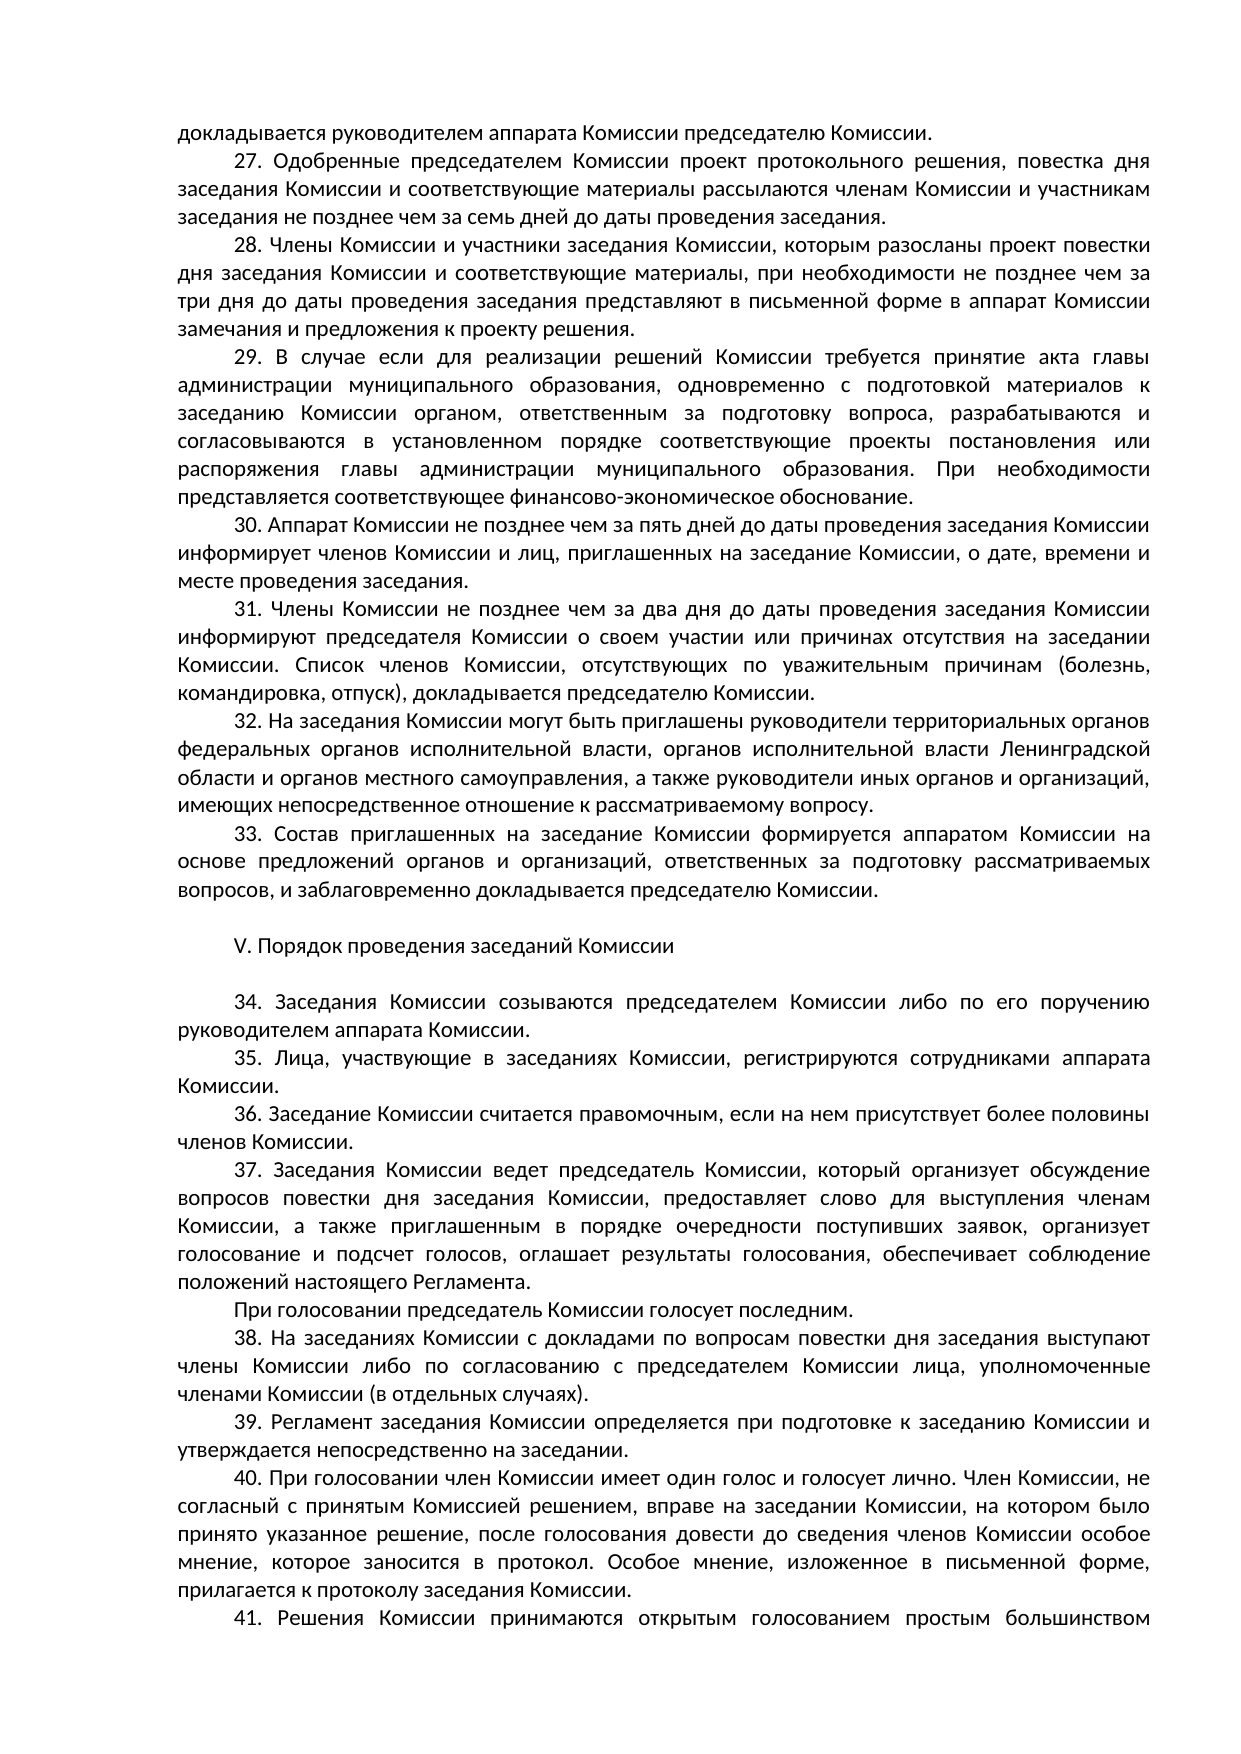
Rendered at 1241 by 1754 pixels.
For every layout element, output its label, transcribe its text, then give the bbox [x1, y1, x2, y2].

text 39. Регламент заседания Комиссии определяется при подготовке к заседанию Комиссии и утверждается непосредственно на заседании. [177, 1407, 1152, 1463]
text 40. При голосовании член Комиссии имеет один голос и голосует лично. Член Комиссии, не согласный с принятым Комиссией решением, вправе на заседании Комиссии, на котором было принято указанное решение, после голосования довести до сведения членов Комиссии особое мнение, которое заносится в протокол. Особое мнение, изложенное в письменной форме, прилагается к протоколу заседания Комиссии. [177, 1463, 1152, 1603]
text 28. Члены Комиссии и участники заседания Комиссии, которым разосланы проект повестки дня заседания Комиссии и соответствующие материалы, при необходимости не позднее чем за три дня до даты проведения заседания представляют в письменной форме в аппарат Комиссии замечания и предложения к проекту решения. [177, 230, 1152, 342]
text 31. Члены Комиссии не позднее чем за два дня до даты проведения заседания Комиссии информируют председателя Комиссии о своем участии или причинах отсутствия на заседании Комиссии. Список членов Комиссии, отсутствующих по уважительным причинам (болезнь, командировка, отпуск), докладывается председателю Комиссии. [177, 594, 1152, 707]
text 34. Заседания Комиссии созываются председателем Комиссии либо по его поручению руководителем аппарата Комиссии. [177, 987, 1152, 1043]
text 30. Аппарат Комиссии не позднее чем за пять дней до даты проведения заседания Комиссии информирует членов Комиссии и лиц, приглашенных на заседание Комиссии, о дате, времени и месте проведения заседания. [177, 510, 1152, 594]
text 27. Одобренные председателем Комиссии проект протокольного решения, повестка дня заседания Комиссии и соответствующие материалы рассылаются членам Комиссии и участникам заседания не позднее чем за семь дней до даты проведения заседания. [177, 146, 1152, 230]
text 38. На заседаниях Комиссии с докладами по вопросам повестки дня заседания выступают члены Комиссии либо по согласованию с председателем Комиссии лица, уполномоченные членами Комиссии (в отдельных случаях). [177, 1323, 1152, 1407]
text При голосовании председатель Комиссии голосует последним. [177, 1295, 1152, 1323]
text 35. Лица, участвующие в заседаниях Комиссии, регистрируются сотрудниками аппарата Комиссии. [177, 1043, 1152, 1099]
text V. Порядок проведения заседаний Комиссии [177, 931, 1152, 959]
text 29. В случае если для реализации решений Комиссии требуется принятие акта главы администрации муниципального образования, одновременно с подготовкой материалов к заседанию Комиссии органом, ответственным за подготовку вопроса, разрабатываются и согласовываются в установленном порядке соответствующие проекты постановления или распоряжения главы администрации муниципального образования. При необходимости представляется соответствующее финансово-экономическое обоснование. [177, 342, 1152, 510]
text 33. Состав приглашенных на заседание Комиссии формируется аппаратом Комиссии на основе предложений органов и организаций, ответственных за подготовку рассматриваемых вопросов, и заблаговременно докладывается председателю Комиссии. [177, 819, 1152, 903]
text 37. Заседания Комиссии ведет председатель Комиссии, который организует обсуждение вопросов повестки дня заседания Комиссии, предоставляет слово для выступления членам Комиссии, а также приглашенным в порядке очередности поступивших заявок, организует голосование и подсчет голосов, оглашает результаты голосования, обеспечивает соблюдение положений настоящего Регламента. [177, 1155, 1152, 1295]
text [177, 118, 1152, 146]
text 36. Заседание Комиссии считается правомочным, если на нем присутствует более половины членов Комиссии. [177, 1099, 1152, 1155]
text 32. На заседания Комиссии могут быть приглашены руководители территориальных органов федеральных органов исполнительной власти, органов исполнительной власти Ленинградской области и органов местного самоуправления, а также руководители иных органов и организаций, имеющих непосредственное отношение к рассматриваемому вопросу. [177, 707, 1152, 819]
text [177, 1603, 1152, 1631]
